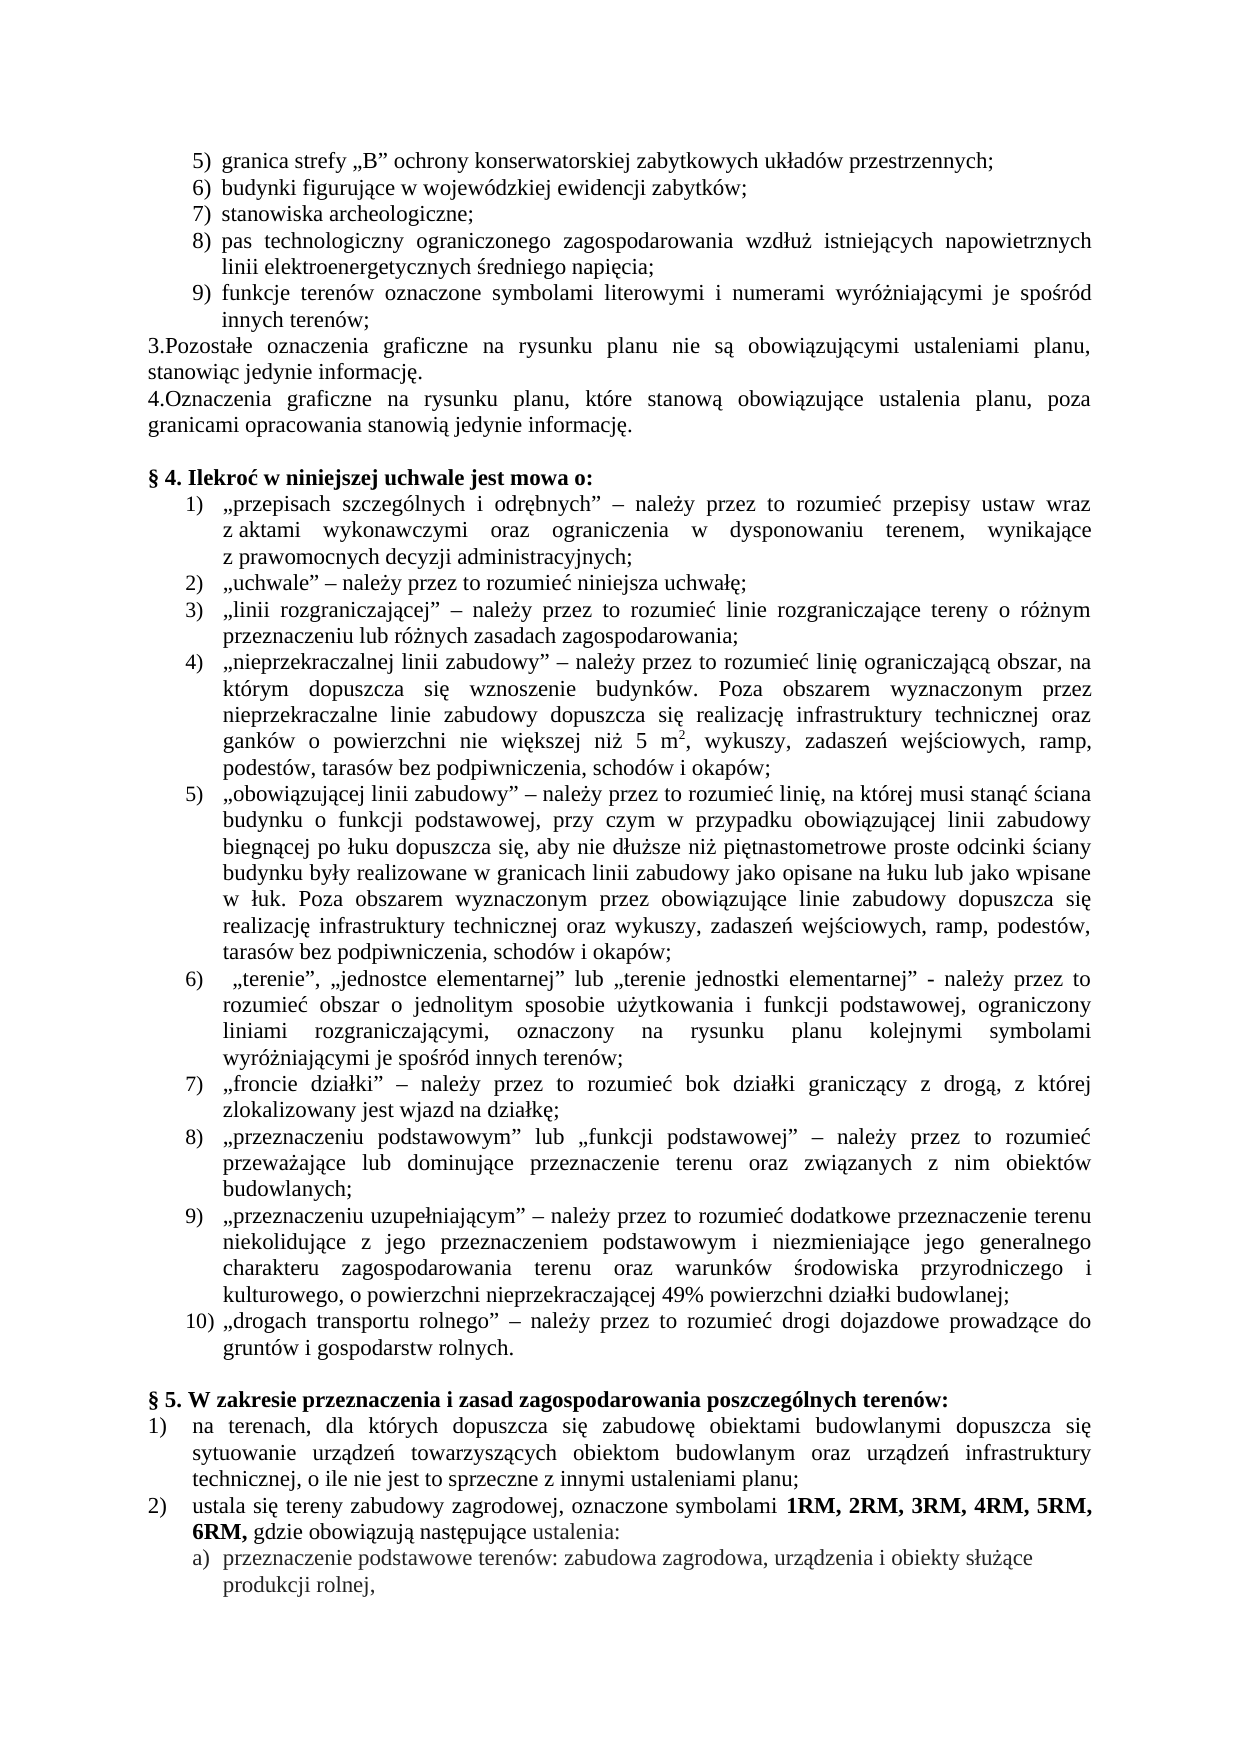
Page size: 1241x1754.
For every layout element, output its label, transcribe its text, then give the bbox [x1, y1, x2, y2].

list „obowiązującej linii zabudowy” – należy przez to rozumieć linię, na której musi stanąć ściana budynku o funkcji podstawowej, przy czym w przypadku obowiązującej linii zabudowy biegnącej po łuku dopuszcza się, aby nie dłuższe niż piętnastometrowe proste odcinki ściany budynku były realizowane w granicach linii zabudowy jako opisane na łuku lub jako wpisane w łuk. Poza obszarem wyznaczonym przez obowiązujące linie zabudowy dopuszcza się realizację infrastruktury technicznej oraz wykuszy, zadaszeń wejściowych, ramp, podestów, tarasów bez podpiwniczenia, schodów i okapów; [185, 780, 1093, 964]
text § 5. W zakresie przeznaczenia i zasad zagospodarowania poszczególnych terenów: [148, 1386, 1093, 1413]
list ustala się tereny zabudowy zagrodowej, oznaczone symbolami 1RM, 2RM, 3RM, 4RM, 5RM, 6RM, gdzie obowiązują następujące ustalenia: [148, 1492, 1093, 1544]
list „drogach transportu rolnego” – należy przez to rozumieć drogi dojazdowe prowadzące do gruntów i gospodarstw rolnych. [185, 1307, 1093, 1360]
list na terenach, dla których dopuszcza się zabudowę obiektami budowlanymi dopuszcza się sytuowanie urządzeń towarzyszących obiektom budowlanym oraz urządzeń infrastruktury technicznej, o ile nie jest to sprzeczne z innymi ustaleniami planu; [148, 1413, 1093, 1492]
list „linii rozgraniczającej” – należy przez to rozumieć linie rozgraniczające tereny o różnym przeznaczeniu lub różnych zasadach zagospodarowania; [185, 596, 1093, 648]
text § 4. Ilekroć w niniejszej uchwale jest mowa o: [148, 464, 1093, 490]
list „nieprzekraczalnej linii zabudowy” – należy przez to rozumieć linię ograniczającą obszar, na którym dopuszcza się wznoszenie budynków. Poza obszarem wyznaczonym przez nieprzekraczalne linie zabudowy dopuszcza się realizację infrastruktury technicznej oraz ganków o powierzchni nie większej niż 5 m2, wykuszy, zadaszeń wejściowych, ramp, podestów, tarasów bez podpiwniczenia, schodów i okapów; [185, 648, 1093, 780]
list „przepisach szczególnych i odrębnych” – należy przez to rozumieć przepisy ustaw wraz z aktami wykonawczymi oraz ograniczenia w dysponowaniu terenem, wynikające z prawomocnych decyzji administracyjnych; [185, 490, 1093, 569]
list Pozostałe oznaczenia graficzne na rysunku planu nie są obowiązującymi ustaleniami planu, stanowiąc jedynie informację. [148, 332, 1093, 385]
list funkcje terenów oznaczone symbolami literowymi i numerami wyróżniającymi je spośród innych terenów; [192, 279, 1093, 332]
list stanowiska archeologiczne; [192, 200, 1093, 227]
list „przeznaczeniu podstawowym” lub „funkcji podstawowej” – należy przez to rozumieć przeważające lub dominujące przeznaczenie terenu oraz związanych z nim obiektów budowlanych; [185, 1123, 1093, 1202]
list granica strefy „B” ochrony konserwatorskiej zabytkowych układów przestrzennych; [192, 148, 1093, 174]
list budynki figurujące w wojewódzkiej ewidencji zabytków; [192, 174, 1093, 200]
list „terenie”, „jednostce elementarnej” lub „terenie jednostki elementarnej” - należy przez to rozumieć obszar o jednolitym sposobie użytkowania i funkcji podstawowej, ograniczony liniami rozgraniczającymi, oznaczony na rysunku planu kolejnymi symbolami wyróżniającymi je spośród innych terenów; [185, 964, 1093, 1070]
list przeznaczenie podstawowe terenów: zabudowa zagrodowa, urządzenia i obiekty służące produkcji rolnej, [192, 1544, 1093, 1597]
list „froncie działki” – należy przez to rozumieć bok działki graniczący z drogą, z której zlokalizowany jest wjazd na działkę; [185, 1070, 1093, 1123]
list pas technologiczny ograniczonego zagospodarowania wzdłuż istniejących napowietrznych linii elektroenergetycznych średniego napięcia; [192, 227, 1093, 279]
list „przeznaczeniu uzupełniającym” – należy przez to rozumieć dodatkowe przeznaczenie terenu niekolidujące z jego przeznaczeniem podstawowym i niezmieniające jego generalnego charakteru zagospodarowania terenu oraz warunków środowiska przyrodniczego i kulturowego, o powierzchni nieprzekraczającej 49% powierzchni działki budowlanej; [185, 1202, 1093, 1307]
list Oznaczenia graficzne na rysunku planu, które stanową obowiązujące ustalenia planu, poza granicami opracowania stanowią jedynie informację. [148, 385, 1093, 437]
list „uchwale” – należy przez to rozumieć niniejsza uchwałę; [185, 569, 1093, 596]
